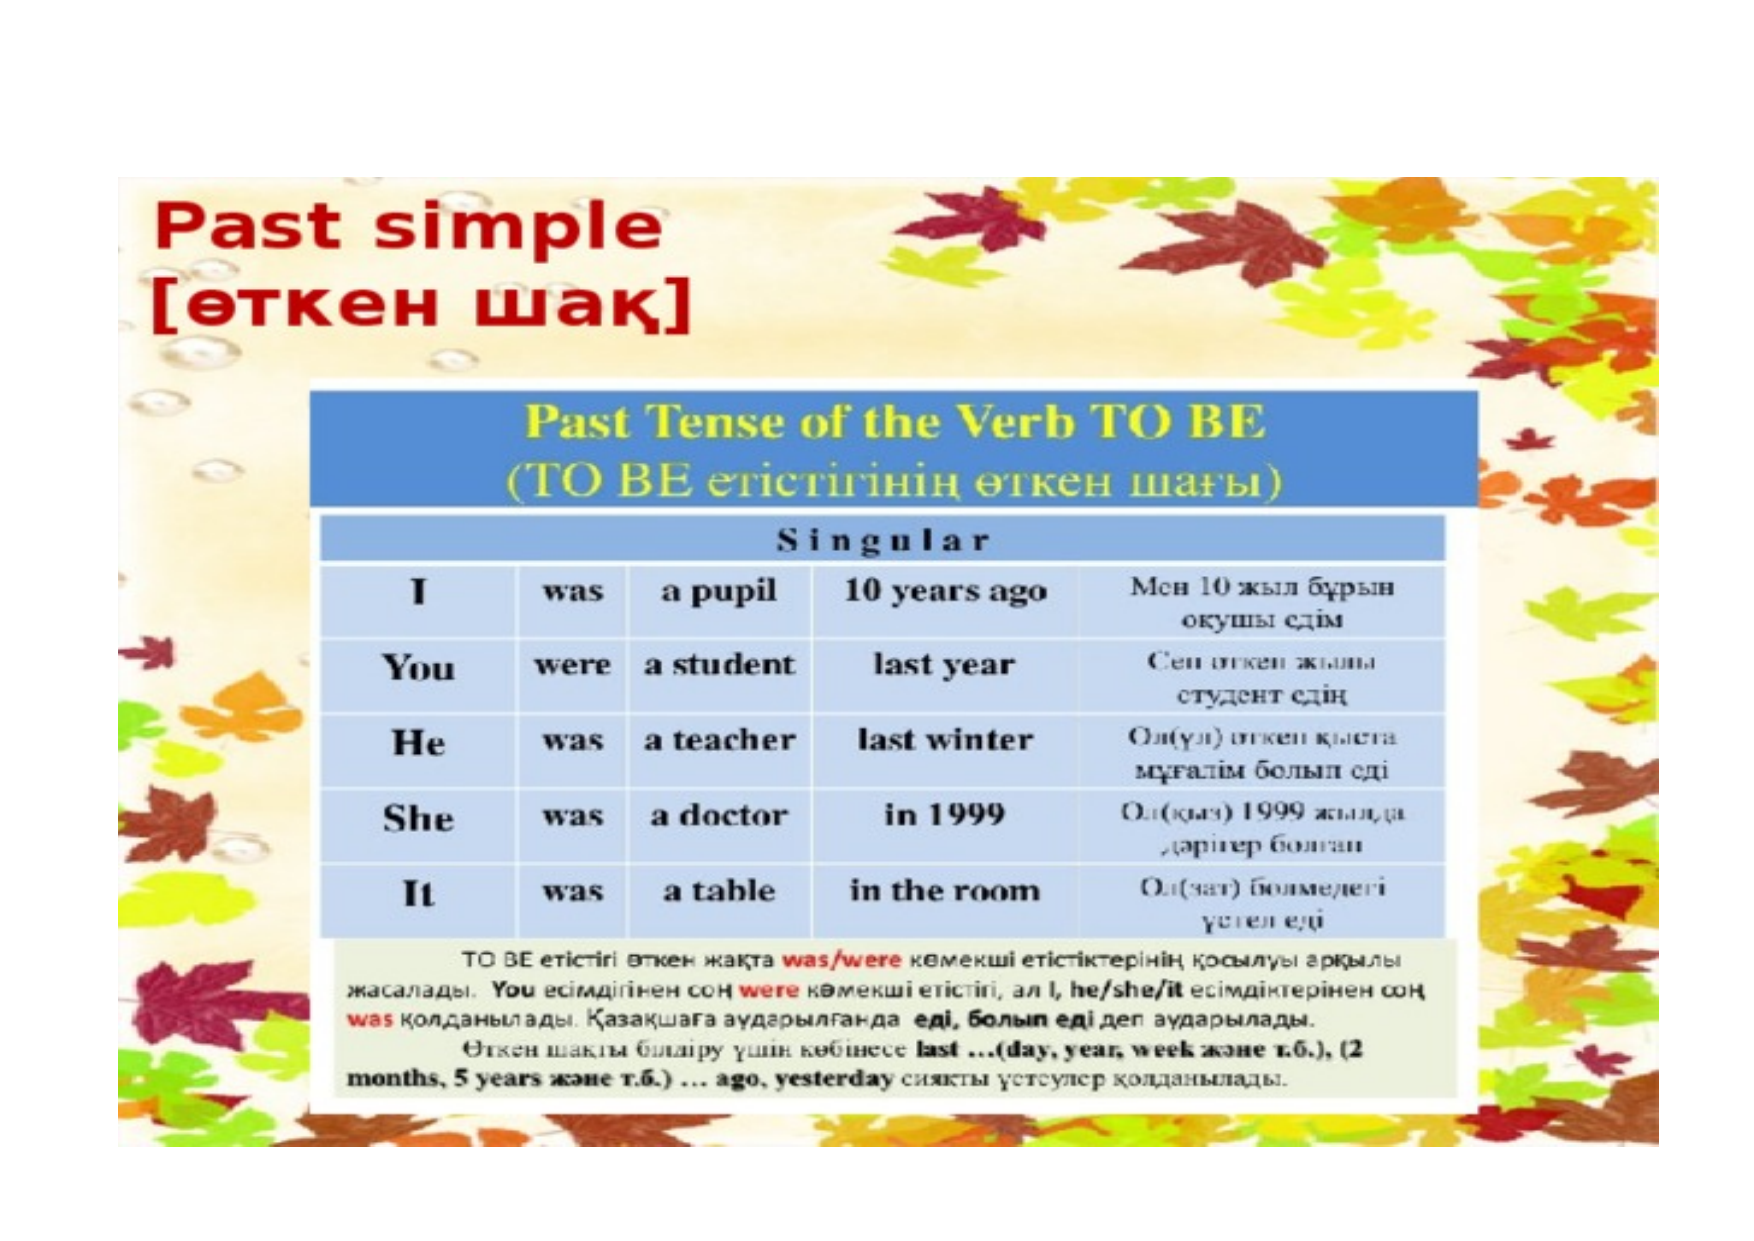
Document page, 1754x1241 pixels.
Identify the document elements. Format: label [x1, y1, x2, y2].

picture [118, 177, 1659, 1147]
